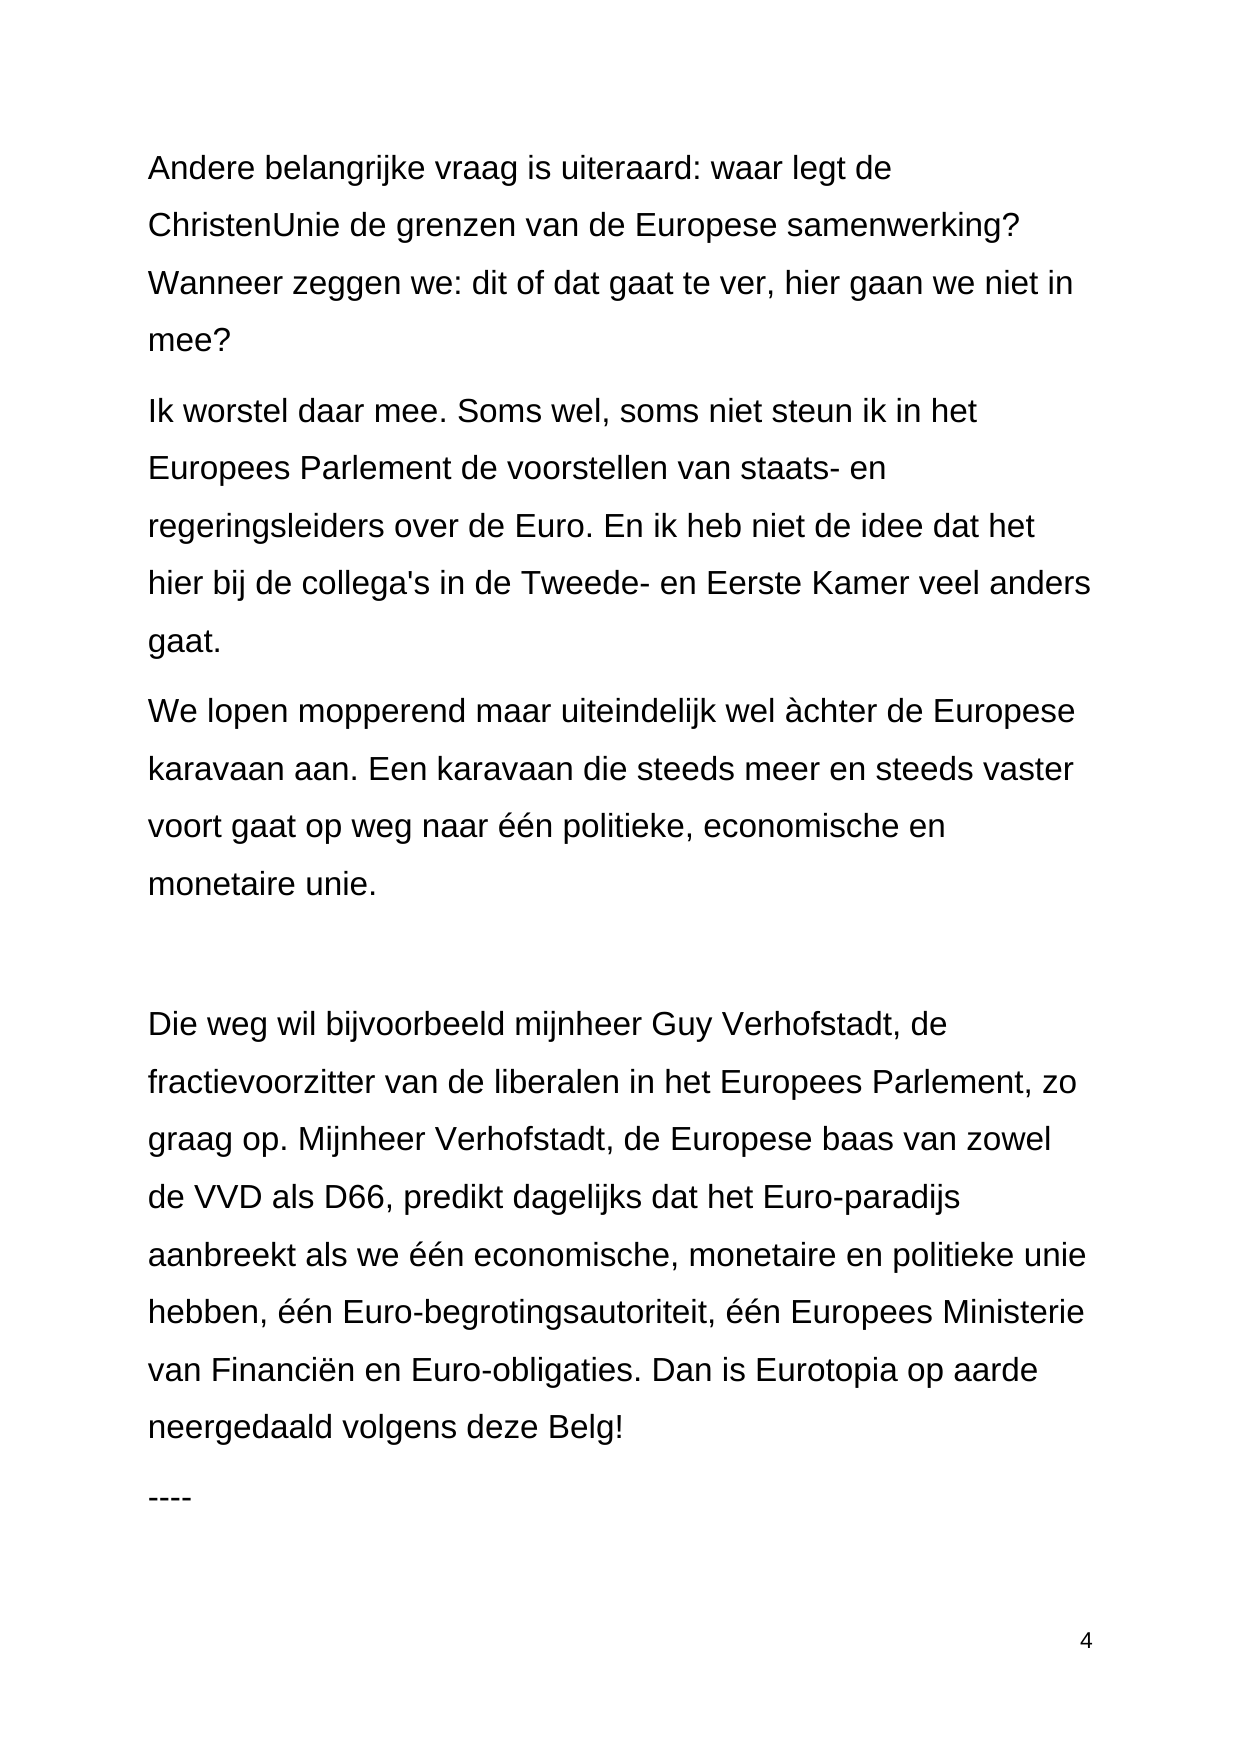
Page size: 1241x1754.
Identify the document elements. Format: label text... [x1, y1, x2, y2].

text We lopen mopperend maar uiteindelijk wel àchter de Europese karavaan aan. Een karavaan die steeds meer en steeds vaster voort gaat op weg naar één politieke, economische en monetaire unie. [148, 691, 1092, 902]
text ---- [148, 1477, 1092, 1516]
text Andere belangrijke vraag is uiteraard: waar legt de ChristenUnie de grenzen van de Europese samenwerking? Wanneer zeggen we: dit of dat gaat te ver, hier gaan we niet in mee? [148, 148, 1092, 359]
text Die weg wil bijvoorbeeld mijnheer Guy Verhofstadt, de fractievoorzitter van de liberalen in het Europees Parlement, zo graag op. Mijnheer Verhofstadt, de Europese baas van zowel de VVD als D66, predikt dagelijks dat het Euro-paradijs aanbreekt als we één economische, monetaire en politieke unie hebben, één Euro-begrotingsautoriteit, één Europees Ministerie van Financiën en Euro-obligaties. Dan is Eurotopia op aarde neergedaald volgens deze Belg! [148, 1004, 1092, 1446]
text Ik worstel daar mee. Soms wel, soms niet steun ik in het Europees Parlement de voorstellen van staats- en regeringsleiders over de Euro. En ik heb niet de idee dat het hier bij de collega's in de Tweede- en Eerste Kamer veel anders gaat. [148, 391, 1092, 659]
